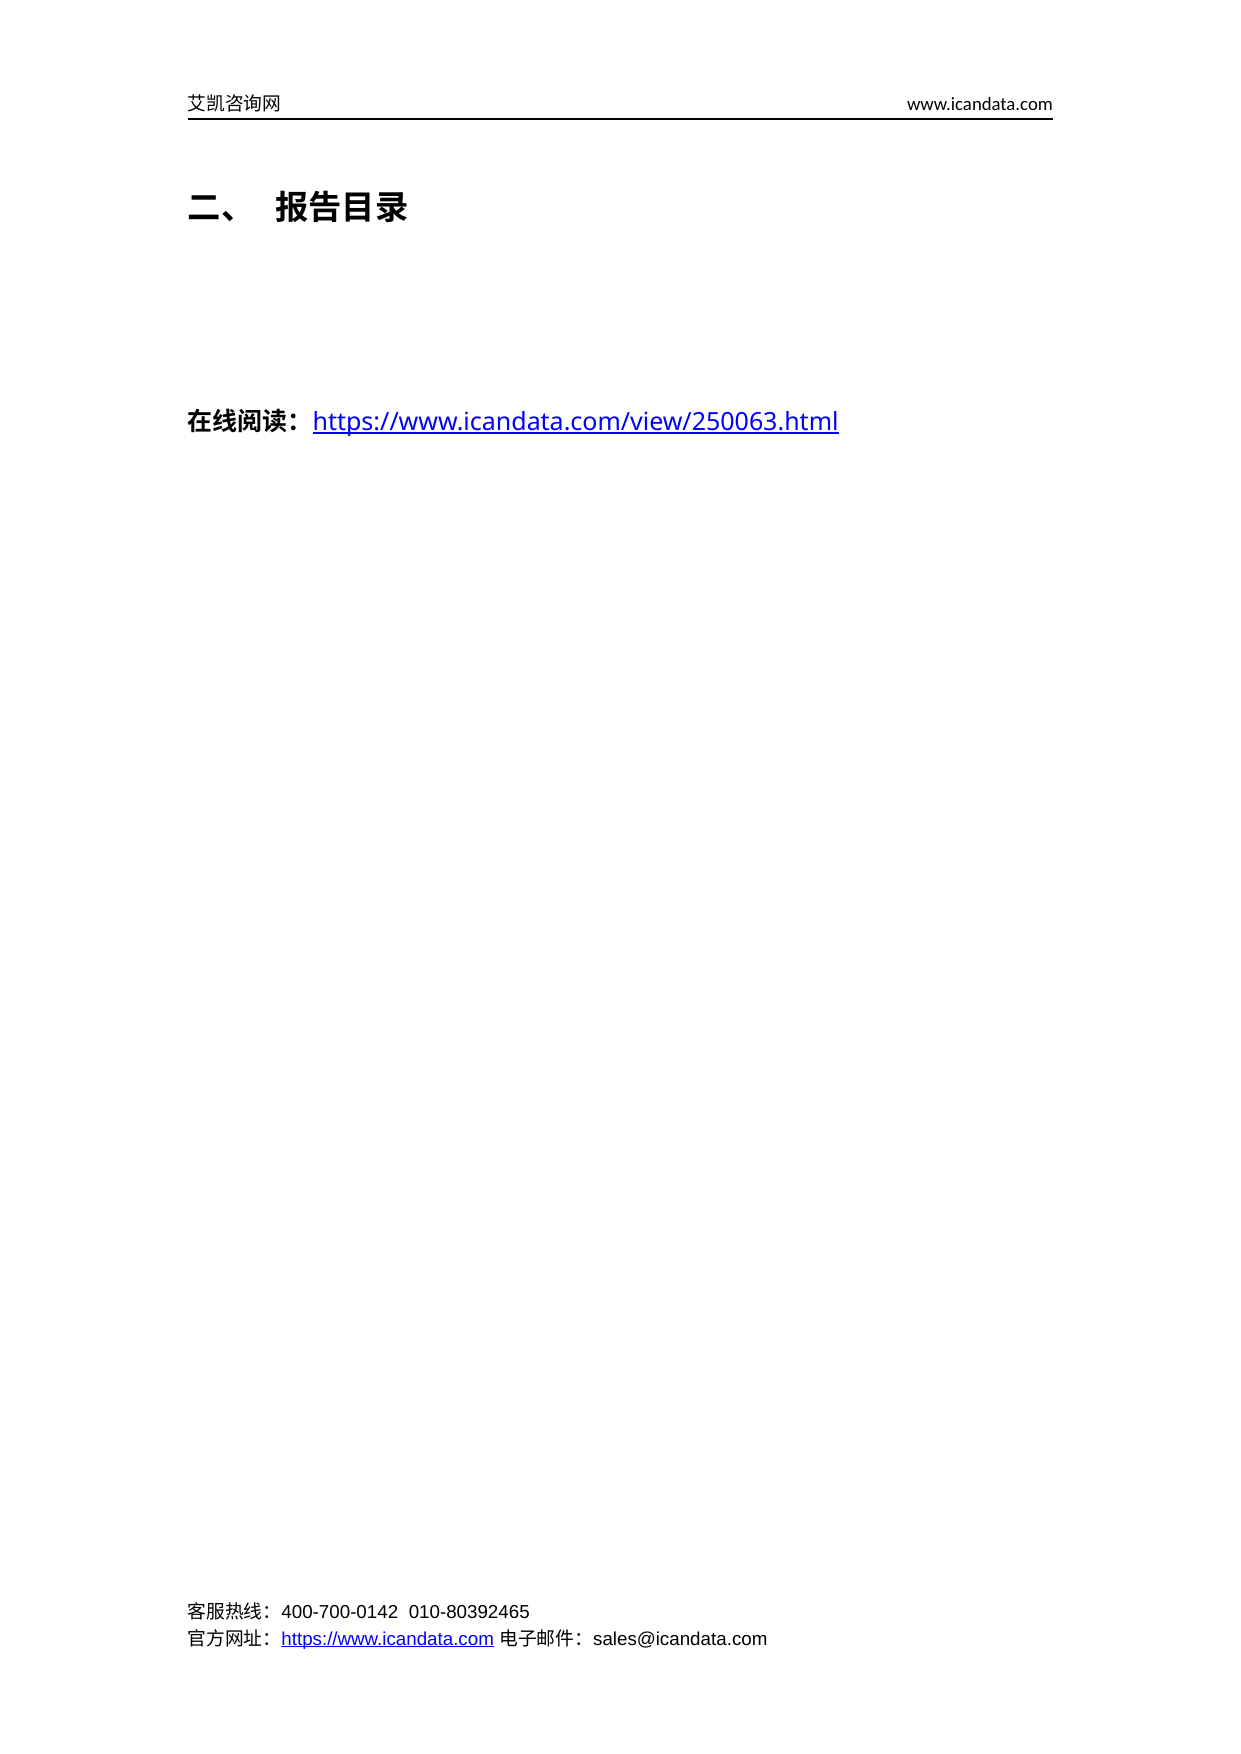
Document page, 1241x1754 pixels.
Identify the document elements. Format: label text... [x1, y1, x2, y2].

text 在线阅读：https://www.icandata.com/view/250063.html [187, 387, 1053, 452]
subtitle 报告目录 [187, 172, 1053, 237]
